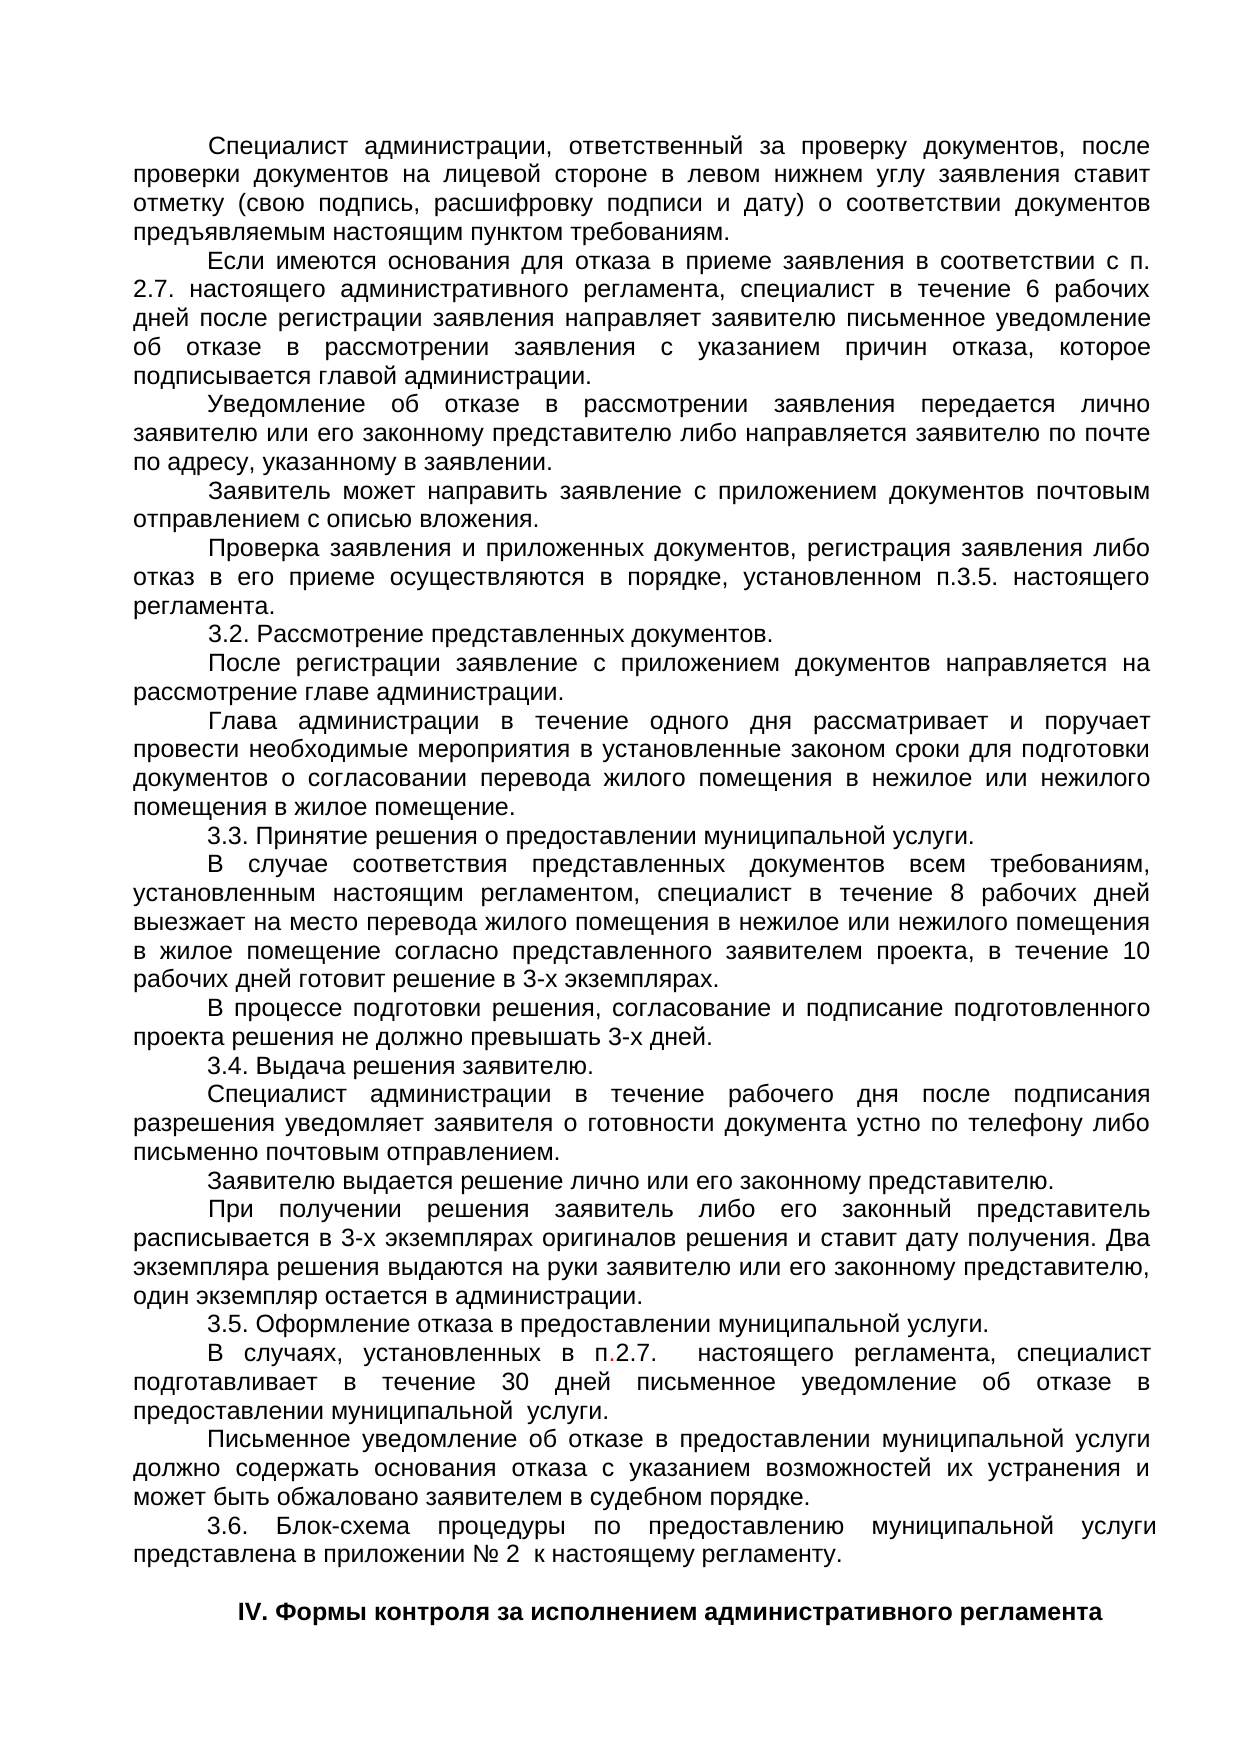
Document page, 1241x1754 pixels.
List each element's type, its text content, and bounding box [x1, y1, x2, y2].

text IV. Формы контроля за исполнением административного регламента [133, 1597, 1152, 1626]
text Письменное уведомление об отказе в предоставлении муниципальной услуги должно содержать основания отказа с указанием возможностей их устранения и может быть обжаловано заявителем в судебном порядке. [133, 1424, 1152, 1511]
text 3.5. Оформление отказа в предоставлении муниципальной услуги. [133, 1309, 1152, 1338]
text При получении решения заявитель либо его законный представитель расписывается в 3-х экземплярах оригиналов решения и ставит дату получения. Два экземпляра решения выдаются на руки заявителю или его законному представителю, один экземпляр остается в администрации. [133, 1194, 1152, 1309]
text Специалист администрации, ответственный за проверку документов, после проверки документов на лицевой стороне в левом нижнем углу заявления ставит отметку (свою подпись, расшифровку подписи и дату) о соответствии документов предъявляемым настоящим пунктом требованиям. [133, 131, 1152, 246]
text Специалист администрации в течение рабочего дня после подписания разрешения уведомляет заявителя о готовности документа устно по телефону либо письменно почтовым отправлением. [133, 1079, 1152, 1166]
text В случае соответствия представленных документов всем требованиям, установленным настоящим регламентом, специалист в течение 8 рабочих дней выезжает на место перевода жилого помещения в нежилое или нежилого помещения в жилое помещение согласно представленного заявителем проекта, в течение 10 рабочих дней готовит решение в 3-х экземплярах. [133, 849, 1152, 993]
text Глава администрации в течение одного дня рассматривает и поручает провести необходимые мероприятия в установленные законом сроки для подготовки документов о согласовании перевода жилого помещения в нежилое или нежилого помещения в жилое помещение. [133, 706, 1152, 821]
text 3.6. Блок-схема процедуры по предоставлению муниципальной услуги представлена в приложении № 2 к настоящему регламенту. [133, 1511, 1157, 1568]
text Если имеются основания для отказа в приеме заявления в соответствии с п. 2.7. настоящего административного регламента, специалист в течение 6 рабочих дней после регистрации заявления направляет заявителю письменное уведомление об отказе в рассмотрении заявления с указанием причин отказа, которое подписывается главой администрации. [133, 246, 1152, 389]
text Заявителю выдается решение лично или его законному представителю. [133, 1166, 1152, 1194]
text После регистрации заявление с приложением документов направляется на рассмотрение главе администрации. [133, 648, 1152, 706]
text В процессе подготовки решения, согласование и подписание подготовленного проекта решения не должно превышать 3-х дней. [133, 993, 1152, 1051]
text Уведомление об отказе в рассмотрении заявления передается лично заявителю или его законному представителю либо направляется заявителю по почте по адресу, указанному в заявлении. [133, 389, 1152, 476]
text 3.4. Выдача решения заявителю. [133, 1051, 1152, 1079]
text 3.2. Рассмотрение представленных документов. [133, 619, 1152, 648]
text Заявитель может направить заявление с приложением документов почтовым отправлением с описью вложения. [133, 476, 1152, 533]
text В случаях, установленных в п.2.7. настоящего регламента, специалист подготавливает в течение 30 дней письменное уведомление об отказе в предоставлении муниципальной услуги. [133, 1338, 1152, 1424]
text Проверка заявления и приложенных документов, регистрация заявления либо отказ в его приеме осуществляются в порядке, установленном п.3.5. настоящего регламента. [133, 533, 1152, 619]
text 3.3. Принятие решения о предоставлении муниципальной услуги. [133, 821, 1152, 849]
